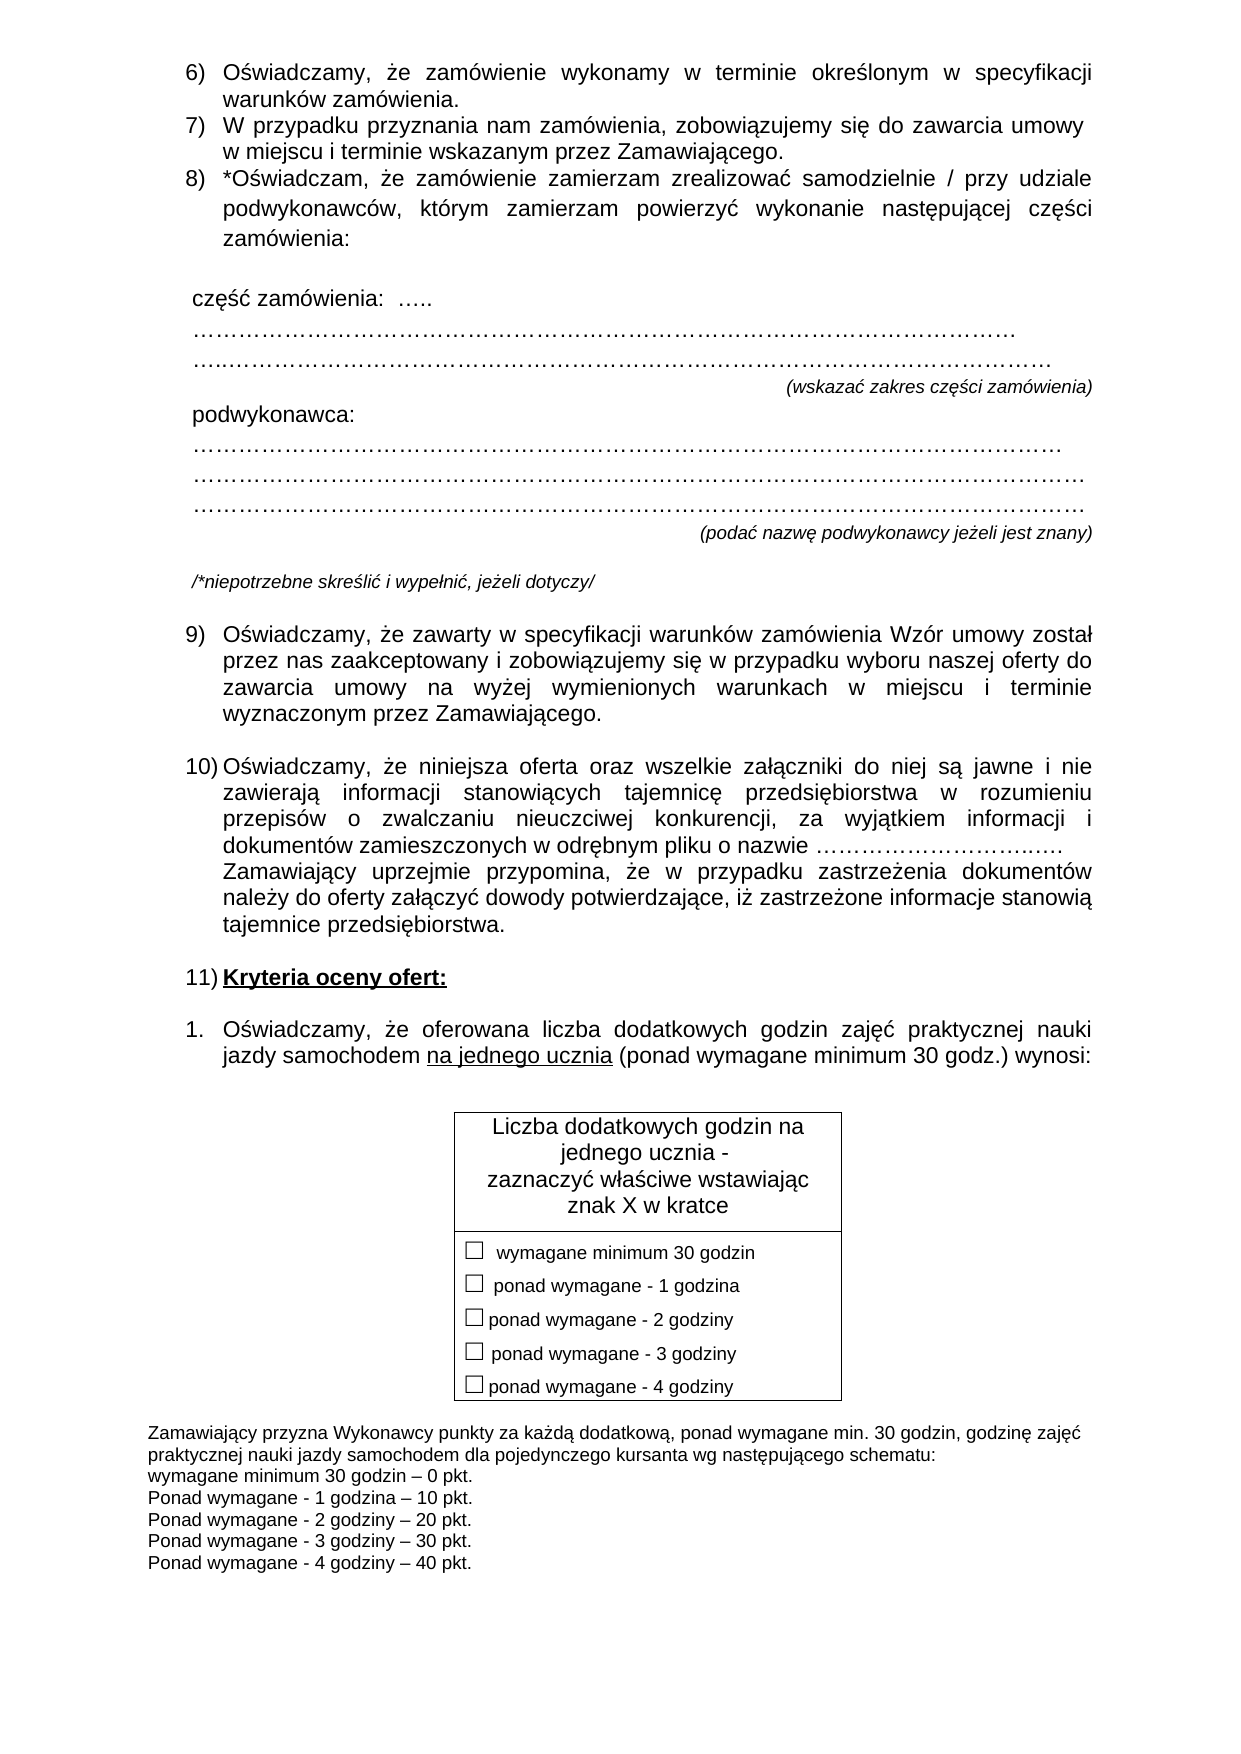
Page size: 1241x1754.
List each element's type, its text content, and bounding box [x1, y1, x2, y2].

list ……………………………………………………………………………………………………………………………………………………………………………………………………………… [192, 461, 1093, 518]
text Ponad wymagane - 3 godziny – 30 pkt. [148, 1530, 1093, 1552]
list Oświadczamy, że niniejsza oferta oraz wszelkie załączniki do niej są jawne i nie zawierają informacji stanowiących tajemnicę przedsiębiorstwa w rozumieniu przepisów o zwalczaniu nieuczciwej konkurencji, za wyjątkiem informacji i dokumentów zamieszczonych w odrębnym pliku o nazwie ………………………..…. [185, 753, 1093, 858]
text Zamawiający przyzna Wykonawcy punkty za każdą dodatkową, ponad wymagane min. 30 godzin, godzinę zajęć praktycznej nauki jazdy samochodem dla pojedynczego kursanta wg następującego schematu: [148, 1422, 1093, 1465]
text podwykonawca: …………………………………………………………………………………………………… [192, 401, 1093, 457]
list *Oświadczam, że zamówienie zamierzam zrealizować samodzielnie / przy udziale podwykonawców, którym zamierzam powierzyć wykonanie następującej części zamówienia: [185, 164, 1093, 251]
list (podać nazwę podwykonawcy jeżeli jest znany) [192, 522, 1093, 543]
list W przypadku przyznania nam zamówienia, zobowiązujemy się do zawarcia umowy w miejscu i terminie wskazanym przez Zamawiającego. [185, 112, 1093, 164]
table_cell □ wymagane minimum 30 godzin □ ponad wymagane - 1 godzina □ ponad wymagane - 2 godziny □ ponad wymagane - 3 godziny □ ponad wymagane - 4 godziny [455, 1232, 841, 1399]
text część zamówienia: …..……………………………………………………………………………………………… [192, 285, 1093, 342]
list Kryteria oceny ofert: [185, 963, 1093, 990]
text Ponad wymagane - 4 godziny – 40 pkt. [148, 1552, 1093, 1573]
table_header Liczba dodatkowych godzin na jednego ucznia - zaznaczyć właściwe wstawiając znak X w kratce [455, 1113, 841, 1231]
text /*niepotrzebne skreślić i wypełnić, jeżeli dotyczy/ [148, 571, 1093, 593]
text wymagane minimum 30 godzin – 0 pkt. [148, 1465, 1093, 1487]
text (wskazać zakres części zamówienia) [192, 376, 1093, 398]
text Zamawiający uprzejmie przypomina, że w przypadku zastrzeżenia dokumentów należy do oferty załączyć dowody potwierdzające, iż zastrzeżone informacje stanowią tajemnice przedsiębiorstwa. [223, 858, 1093, 937]
list Oświadczamy, że oferowana liczba dodatkowych godzin zajęć praktycznej nauki jazdy samochodem na jednego ucznia (ponad wymagane minimum 30 godz.) wynosi: [185, 1016, 1093, 1069]
text Ponad wymagane - 2 godziny – 20 pkt. [148, 1508, 1093, 1530]
list Oświadczamy, że zawarty w specyfikacji warunków zamówienia Wzór umowy został przez nas zaakceptowany i zobowiązujemy się w przypadku wyboru naszej oferty do zawarcia umowy na wyżej wymienionych warunkach w miejscu i terminie wyznaczonym przez Zamawiającego. [185, 621, 1093, 726]
text Ponad wymagane - 1 godzina – 10 pkt. [148, 1487, 1093, 1508]
list Oświadczamy, że zamówienie wykonamy w terminie określonym w specyfikacji warunków zamówienia. [185, 59, 1093, 112]
text …..……………………………………………………………………………………………… [192, 346, 1093, 372]
